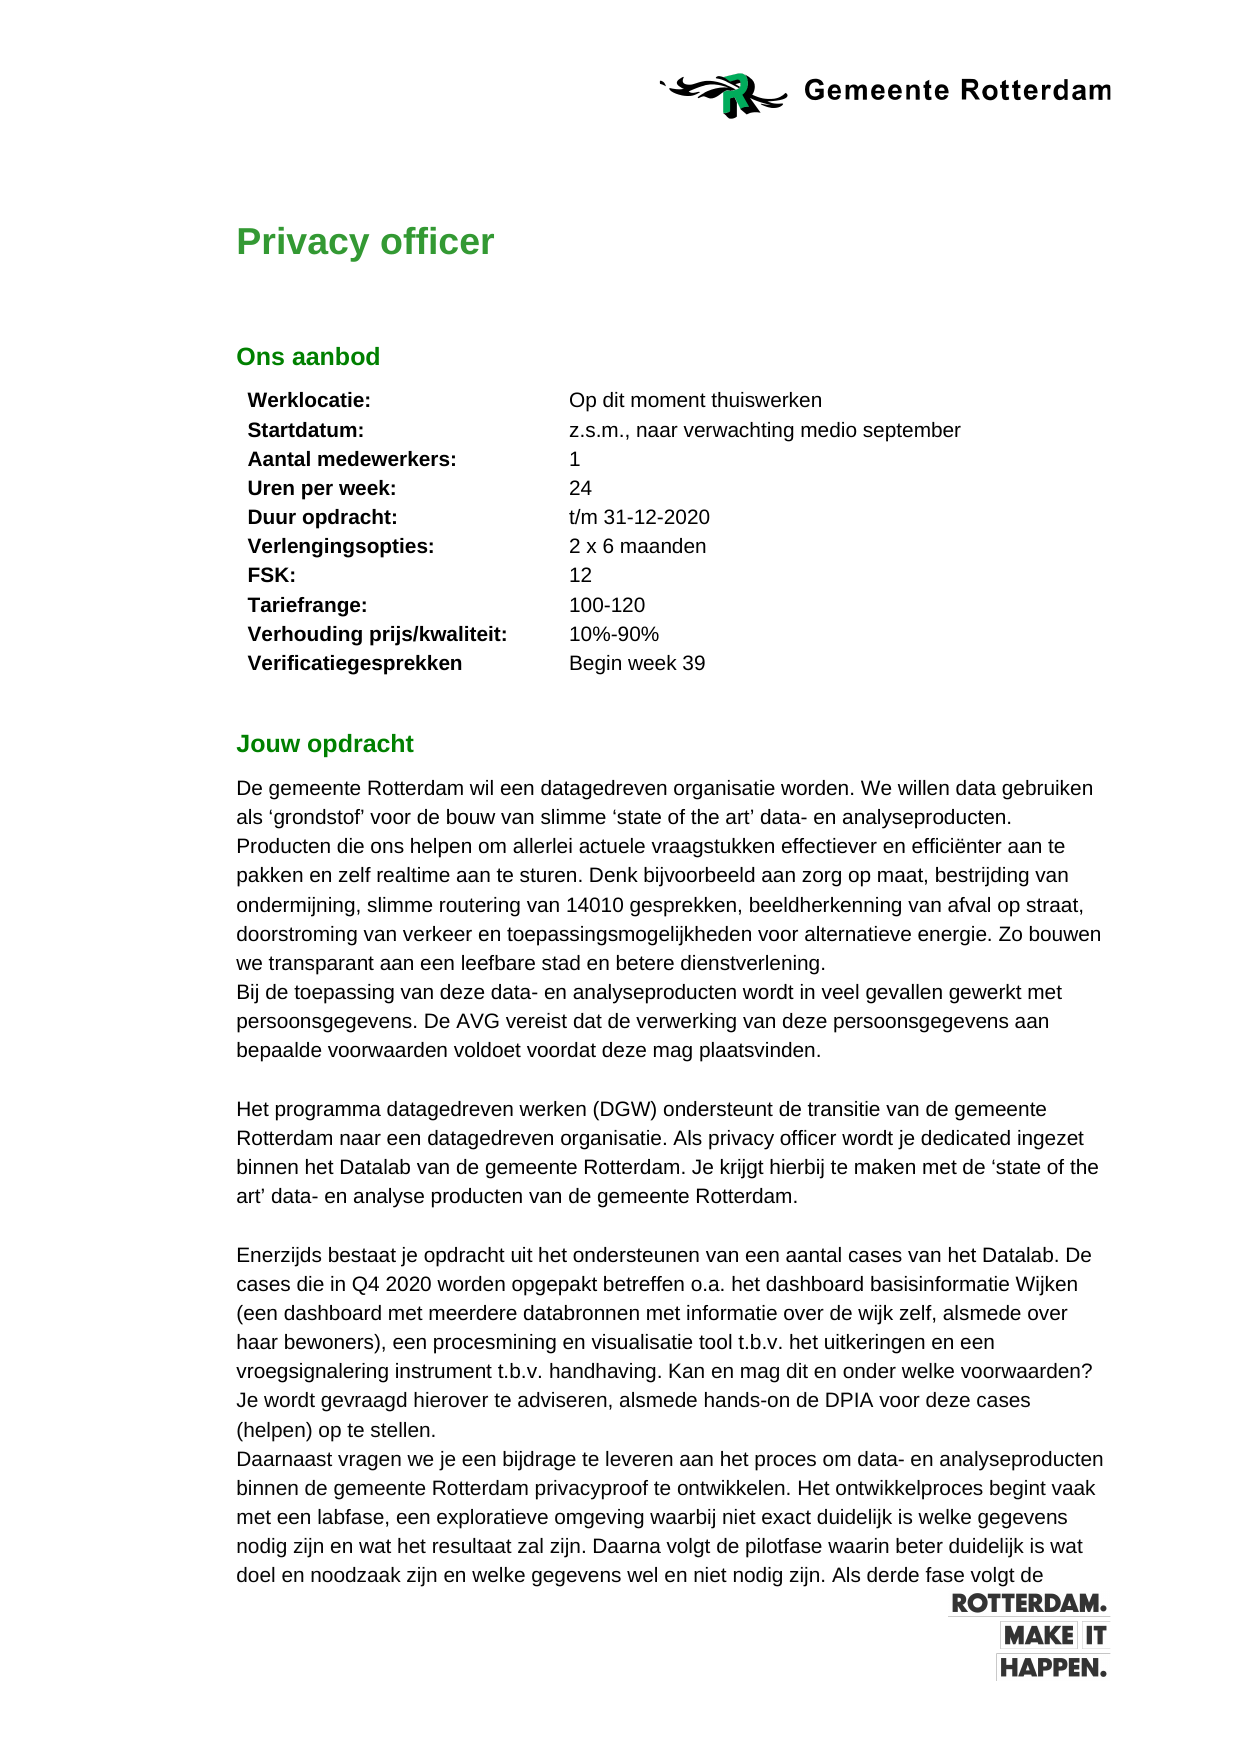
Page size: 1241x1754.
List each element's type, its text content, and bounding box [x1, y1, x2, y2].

table_header Op dit moment thuiswerken [558, 383, 1109, 412]
table_cell Verlengingsopties: [236, 529, 558, 558]
table_cell Startdatum: [236, 412, 558, 441]
subtitle Ons aanbod [236, 341, 1110, 371]
subtitle Jouw opdracht [236, 729, 1110, 758]
table_cell Aantal medewerkers: [236, 441, 558, 471]
text De gemeente Rotterdam wil een datagedreven organisatie worden. We willen data gebruiken als ‘grondstof’ voor de bouw van slimme ‘state of the art’ data- en analyseproducten. Producten die ons helpen om allerlei actuele vraagstukken effectiever en efficiënter aan te pakken en zelf realtime aan te sturen. Denk bijvoorbeeld aan zorg op maat, bestrijding van ondermijning, slimme routering van 14010 gesprekken, beeldherkenning van afval op straat, doorstroming van verkeer en toepassingsmogelijkheden voor alternatieve energie. Zo bouwen we transparant aan een leefbare stad en betere dienstverlening. [236, 771, 1110, 975]
table_cell FSK: [236, 558, 558, 587]
table_cell z.s.m., naar verwachting medio september [558, 412, 1109, 441]
table_cell 24 [558, 471, 1109, 500]
table_cell Tariefrange: [236, 587, 558, 616]
subtitle Privacy officer [236, 219, 1110, 262]
table_cell Duur opdracht: [236, 500, 558, 529]
table_cell Verhouding prijs/kwaliteit: Verificatiegesprekken [236, 616, 558, 675]
table_cell 10%-90% Begin week 39 [558, 616, 1109, 675]
table_cell 12 [558, 558, 1109, 587]
table_cell Uren per week: [236, 471, 558, 500]
text Enerzijds bestaat je opdracht uit het ondersteunen van een aantal cases van het Datalab. De cases die in Q4 2020 worden opgepakt betreffen o.a. het dashboard basisinformatie Wijken (een dashboard met meerdere databronnen met informatie over de wijk zelf, alsmede over haar bewoners), een procesmining en visualisatie tool t.b.v. het uitkeringen en een vroegsignalering instrument t.b.v. handhaving. Kan en mag dit en onder welke voorwaarden? Je wordt gevraagd hierover te adviseren, alsmede hands-on de DPIA voor deze cases (helpen) op te stellen. [236, 1237, 1110, 1441]
table_cell 1 [558, 441, 1109, 471]
picture [948, 1590, 1111, 1681]
text Het programma datagedreven werken (DGW) ondersteunt de transitie van de gemeente Rotterdam naar een datagedreven organisatie. Als privacy officer wordt je dedicated ingezet binnen het Datalab van de gemeente Rotterdam. Je krijgt hierbij te maken met de ‘state of the art’ data- en analyse producten van de gemeente Rotterdam. [236, 1091, 1110, 1208]
table_cell 2 x 6 maanden [558, 529, 1109, 558]
table_cell 100-120 [558, 587, 1109, 616]
picture [659, 73, 1111, 119]
text Bij de toepassing van deze data- en analyseproducten wordt in veel gevallen gewerkt met persoonsgegevens. De AVG vereist dat de verwerking van deze persoonsgegevens aan bepaalde voorwaarden voldoet voordat deze mag plaatsvinden. [236, 975, 1110, 1062]
table_header Werklocatie: [236, 383, 558, 412]
table_cell t/m 31-12-2020 [558, 500, 1109, 529]
